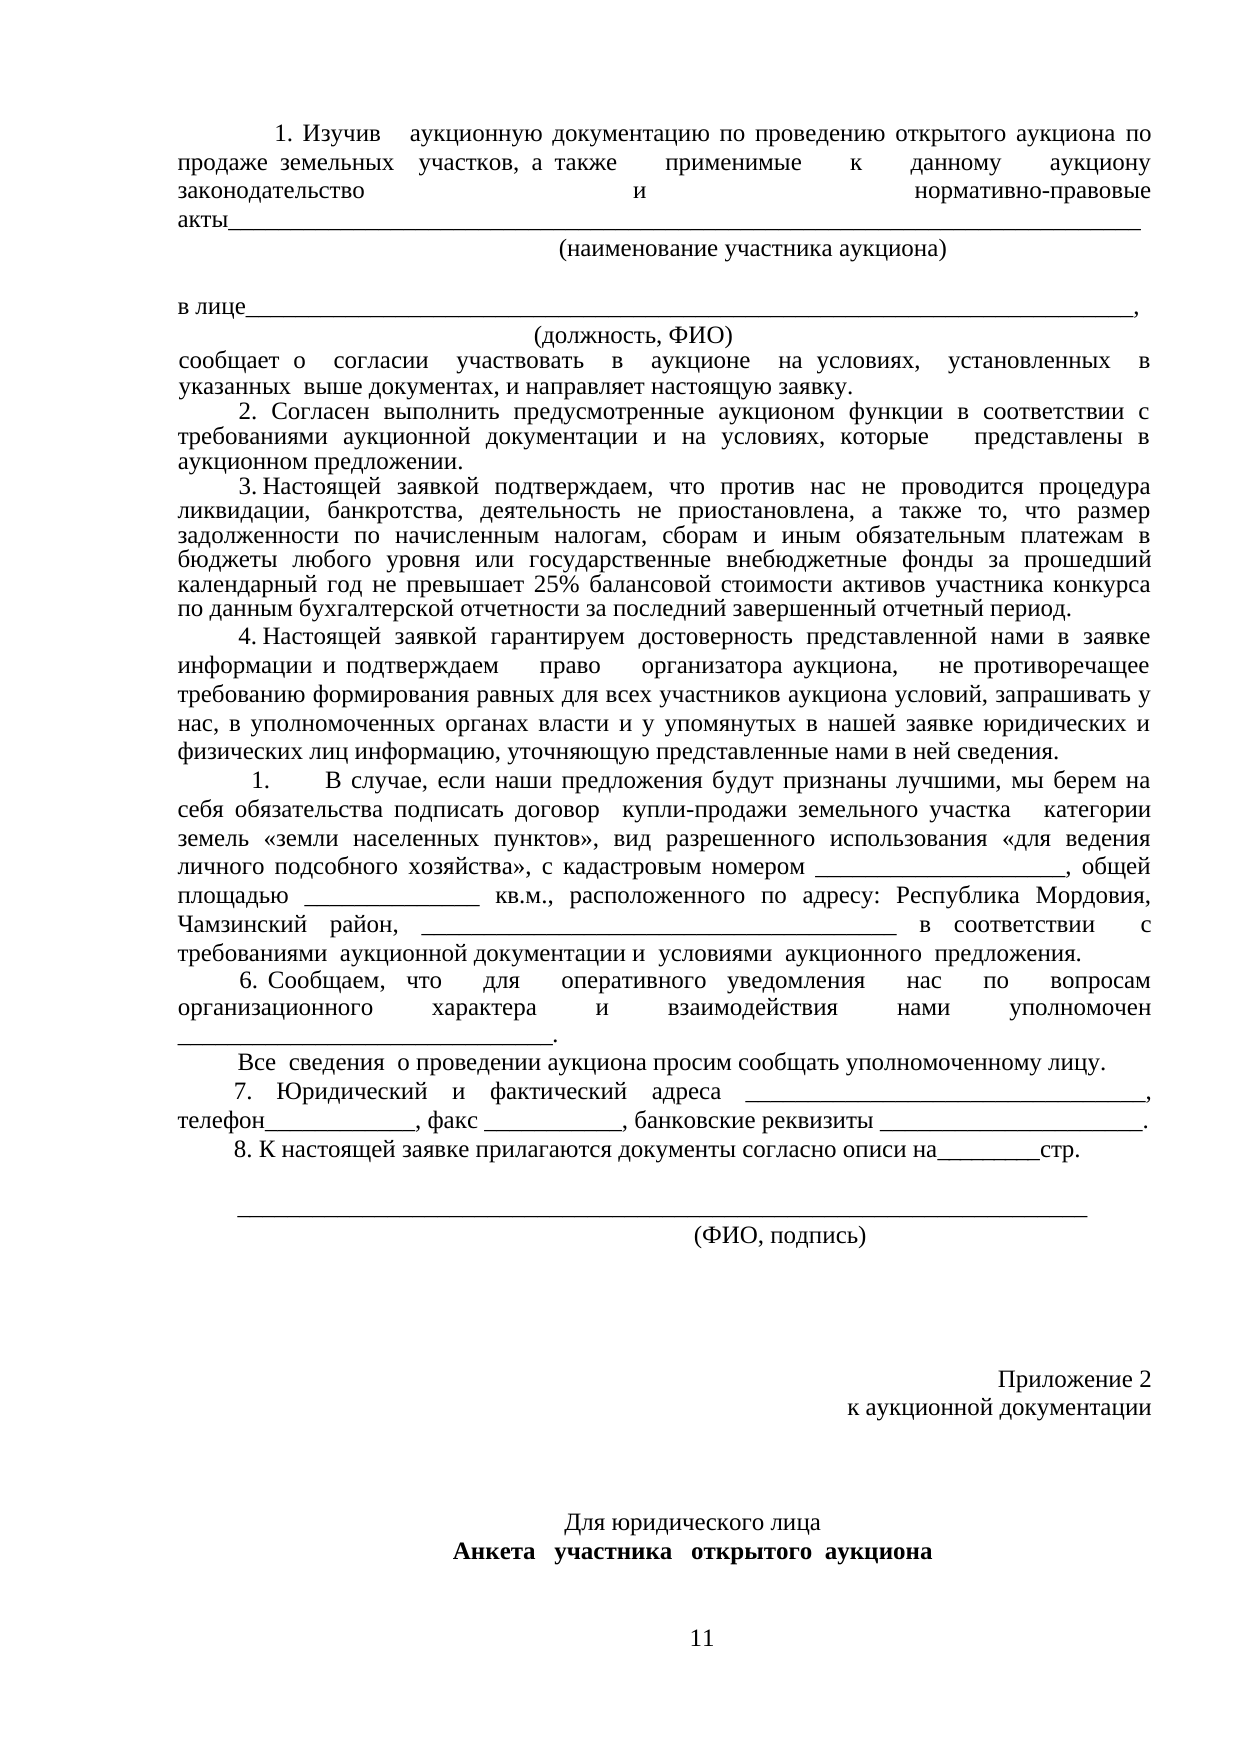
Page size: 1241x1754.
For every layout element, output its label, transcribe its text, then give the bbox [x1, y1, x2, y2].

text Анкета участника открытого аукциона [177, 1536, 1152, 1565]
text 1. Изучив аукционную документацию по проведению открытого аукциона по продаже земельных участков, а также применимые к данному аукциону законодательство и нормативно-правовые акты_________________________________________________________________________ (наименование участника аукциона) [177, 118, 1152, 262]
text (должность, ФИО) [177, 320, 1152, 348]
text 8. К настоящей заявке прилагаются документы согласно описи на стр. [177, 1134, 1152, 1162]
text 7. Юридический и фактический адреса ________________________________, телефон____________, факс ___________, банковские реквизиты _____________________. [177, 1076, 1152, 1134]
text 2. Согласен выполнить предусмотренные аукционом функции в соответствии с требованиями аукционной документации и на условиях, которые представлены в аукционном предложении. [178, 399, 1151, 474]
text Для юридического лица [177, 1507, 1152, 1536]
text Все сведения о проведении аукциона просим сообщать уполномоченному лицу. [237, 1047, 1152, 1076]
text к аукционной документации [177, 1392, 1152, 1421]
list В случае, если наши предложения будут признаны лучшими, мы берем на себя обязательства подписать договор купли-продажи земельного участка категории земель «земли населенных пунктов», вид разрешенного использования «для ведения личного подсобного хозяйства», с кадастровым номером ____________________, общей площадью ______________ кв.м., расположенного по адресу: Республика Мордовия, Чамзинский район, ______________________________________ в соответствии с требованиями аукционной документации и условиями аукционного предложения. [177, 765, 1152, 966]
text (ФИО, подпись) [177, 1220, 1152, 1249]
text сообщает о согласии участвовать в аукционе на условиях, установленных в указанных выше документах, и направляет настоящую заявку. [178, 348, 1151, 399]
text Приложение 2 [177, 1364, 1152, 1392]
text 3. Настоящей заявкой подтверждаем, что против нас не проводится процедура ликвидации, банкротства, деятельность не приостановлена, а также то, что размер задолженности по начисленным налогам, сборам и иным обязательным платежам в бюджеты любого уровня или государственные внебюджетные фонды за прошедший календарный год не превышает 25% балансовой стоимости активов участника конкурса по данным бухгалтерской отчетности за последний завершенный отчетный период. [177, 474, 1152, 621]
list Настоящей заявкой гарантируем достоверность представленной нами в заявке информации и подтверждаем право организатора аукциона, не противоречащее требованию формирования равных для всех участников аукциона условий, запрашивать у нас, в уполномоченных органах власти и у упомянутых в нашей заявке юридических и физических лиц информацию, уточняющую представленные нами в ней сведения. [177, 621, 1152, 765]
text в лице_______________________________________________________________________, [177, 291, 1152, 320]
text 6. Сообщаем, что для оперативного уведомления нас по вопросам организационного характера и взаимодействия нами уполномочен ______________________________. [177, 966, 1152, 1047]
